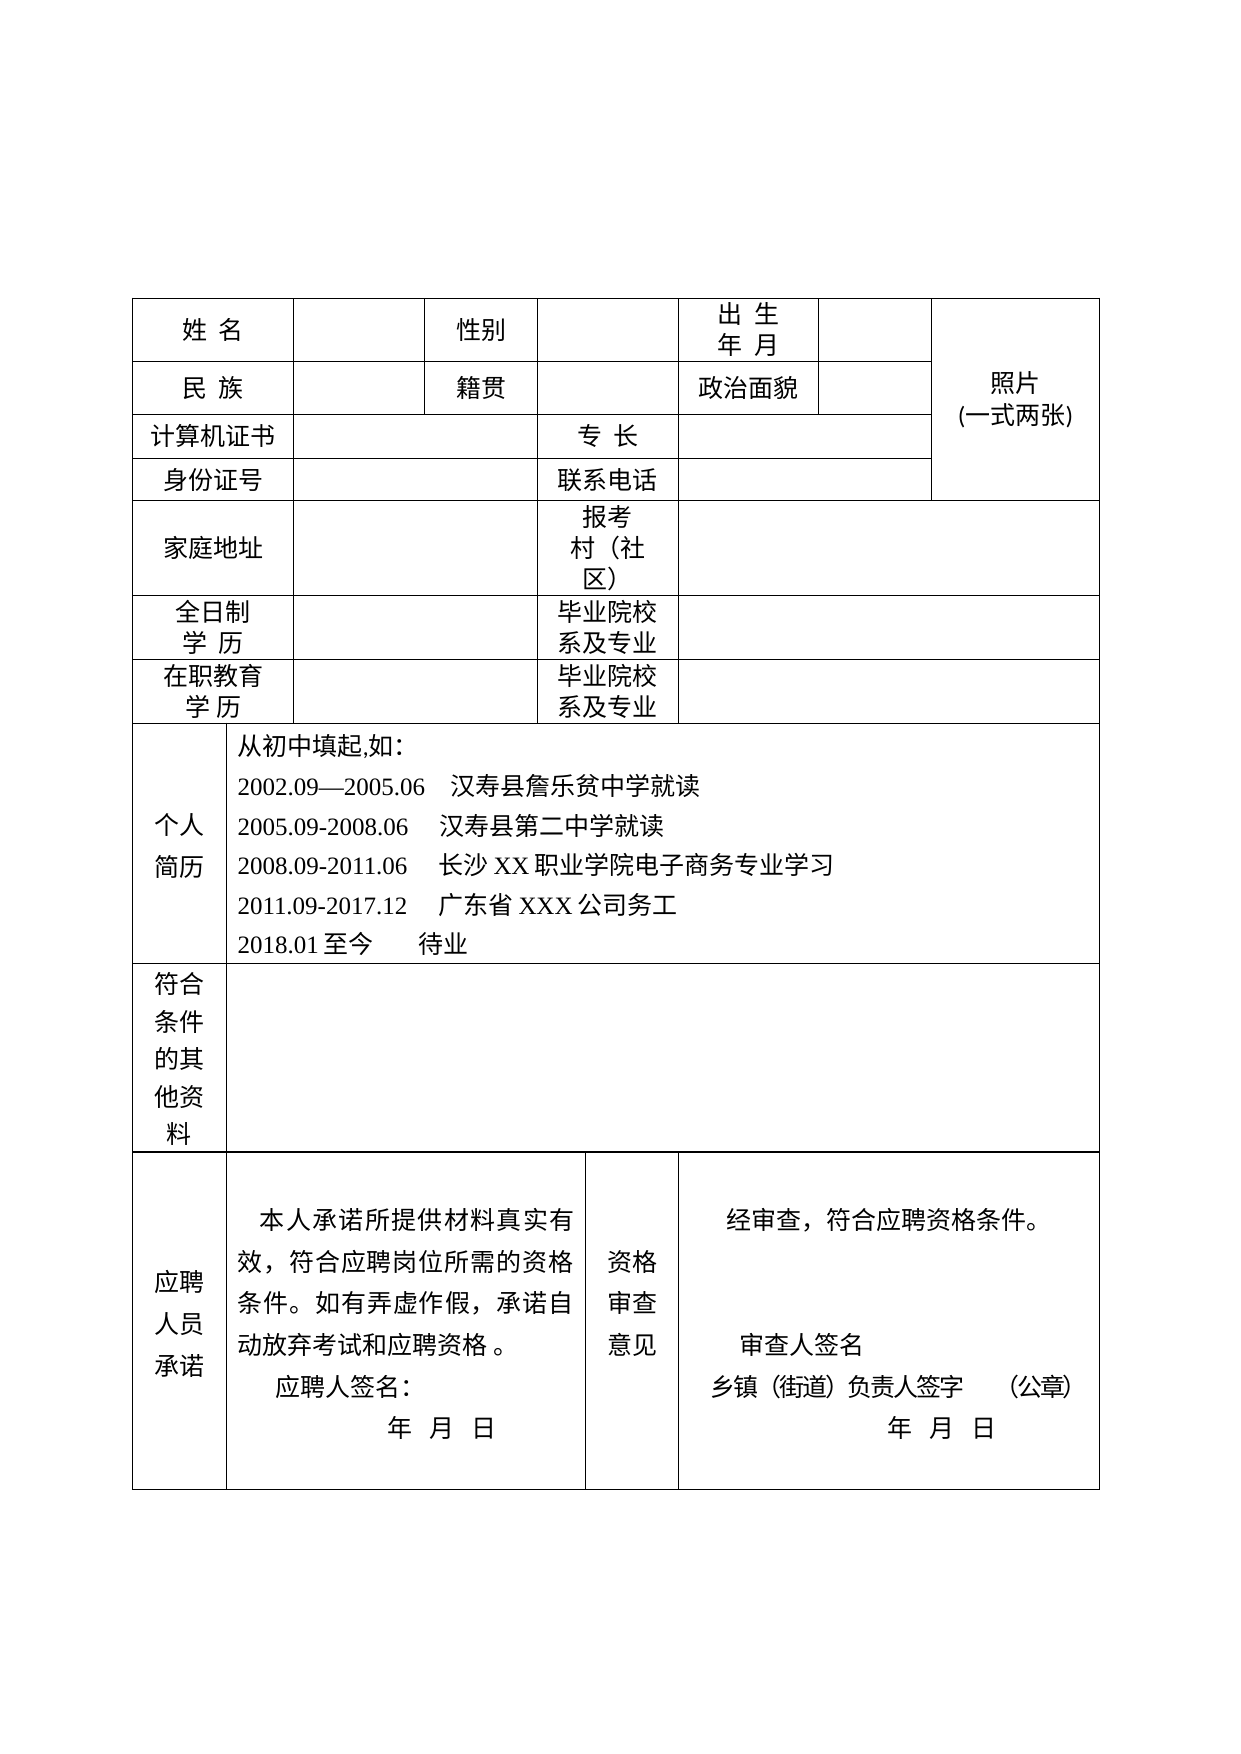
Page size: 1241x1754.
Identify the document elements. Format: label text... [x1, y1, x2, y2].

table_cell 从初中填起,如： 2002.09—2005.06 汉寿县詹乐贫中学就读 2005.09-2008.06 汉寿县第二中学就读 2008.09-2011.06 长沙XX职业学院电子商务专业学习 2011.09-2017.12 广东省XXX公司务工 2018.01至今 待业 [227, 724, 1099, 962]
table_cell 资格 审查 意见 [586, 1153, 678, 1489]
table_header 姓 名 [133, 299, 293, 361]
table_header [294, 299, 424, 361]
table_cell 毕业院校 系及专业 [538, 596, 678, 659]
table_cell [294, 501, 537, 595]
table_header 照片 (一式两张) [932, 299, 1099, 500]
table_cell [538, 362, 678, 413]
table_cell 联系电话 [538, 459, 678, 500]
table_cell [294, 362, 424, 413]
table_cell 应聘人员承诺 [133, 1153, 226, 1489]
table_cell 符合条件的其他资料 [133, 964, 226, 1151]
table_header 出 生 年 月 [679, 299, 818, 361]
table_cell 家庭地址 [133, 501, 293, 595]
table_cell 毕业院校 系及专业 [538, 660, 678, 722]
table_cell 身份证号 [133, 459, 293, 500]
table_header [819, 299, 931, 361]
table_cell 民 族 [133, 362, 293, 413]
table_cell [294, 459, 537, 500]
table_cell [679, 596, 1099, 659]
table_cell 经审查，符合应聘资格条件。 审查人签名 乡镇（街道）负责人签字 （公章） 年 月 日 [679, 1153, 1099, 1489]
table_cell [819, 362, 931, 413]
table_cell [227, 964, 1099, 1151]
table_cell [679, 660, 1099, 722]
table_cell 全日制 学 历 [133, 596, 293, 659]
table_header [538, 299, 678, 361]
table_cell 专 长 [538, 415, 678, 458]
table_cell 报考 村（社区） [538, 501, 678, 595]
table_cell [294, 596, 537, 659]
table_cell 计算机证书 [133, 415, 293, 458]
table_cell 本人承诺所提供材料真实有效，符合应聘岗位所需的资格条件。如有弄虚作假，承诺自动放弃考试和应聘资格 。 应聘人签名： 年 月 日 [227, 1153, 585, 1489]
table_cell 籍贯 [425, 362, 537, 413]
table_cell 在职教育 学 历 [133, 660, 293, 722]
table_cell [679, 459, 931, 500]
table_cell 个人 简历 [133, 724, 226, 962]
table_cell [679, 415, 931, 458]
table_cell [294, 660, 537, 722]
table_cell [679, 501, 1099, 595]
table_cell [294, 415, 537, 458]
table_header 性别 [425, 299, 537, 361]
table_cell 政治面貌 [679, 362, 818, 413]
